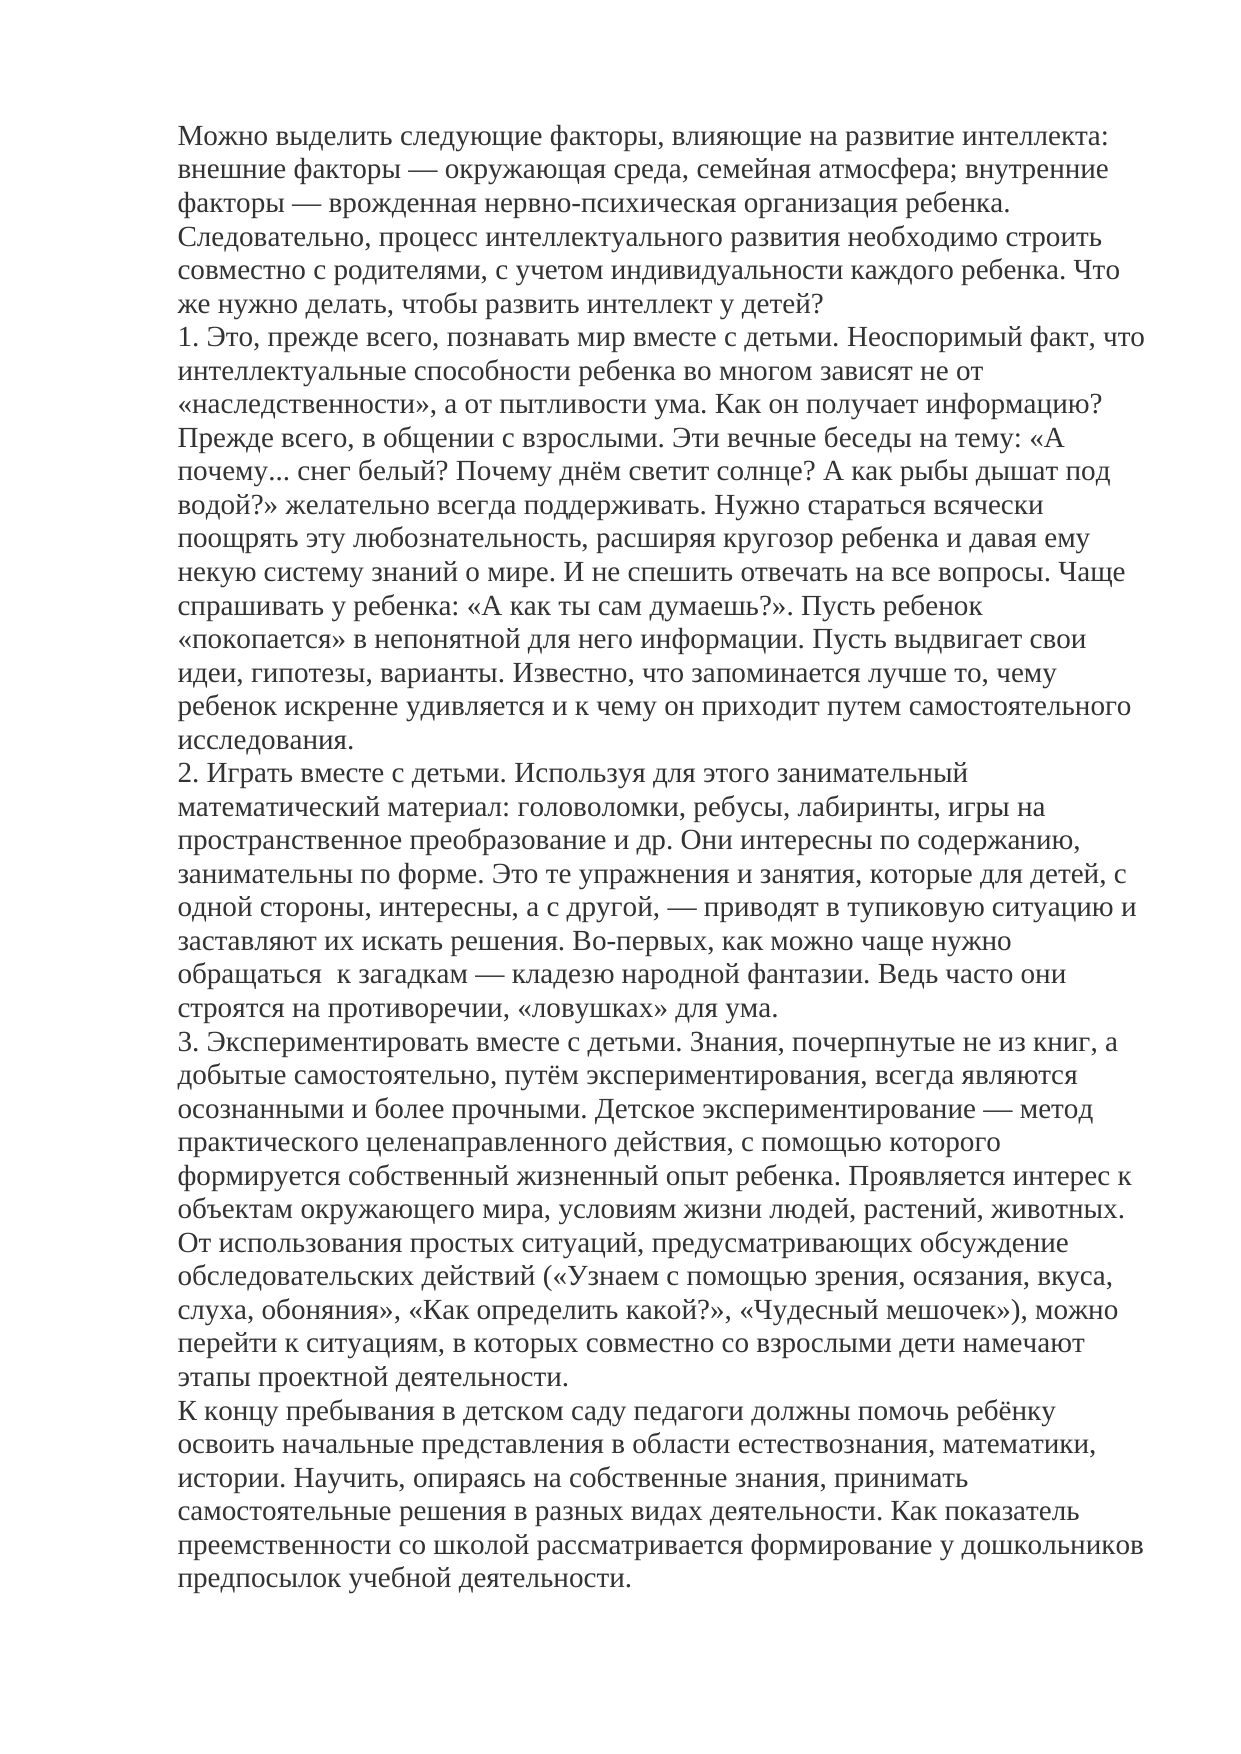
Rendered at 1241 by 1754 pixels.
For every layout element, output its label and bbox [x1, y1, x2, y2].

text [177, 118, 1152, 1627]
